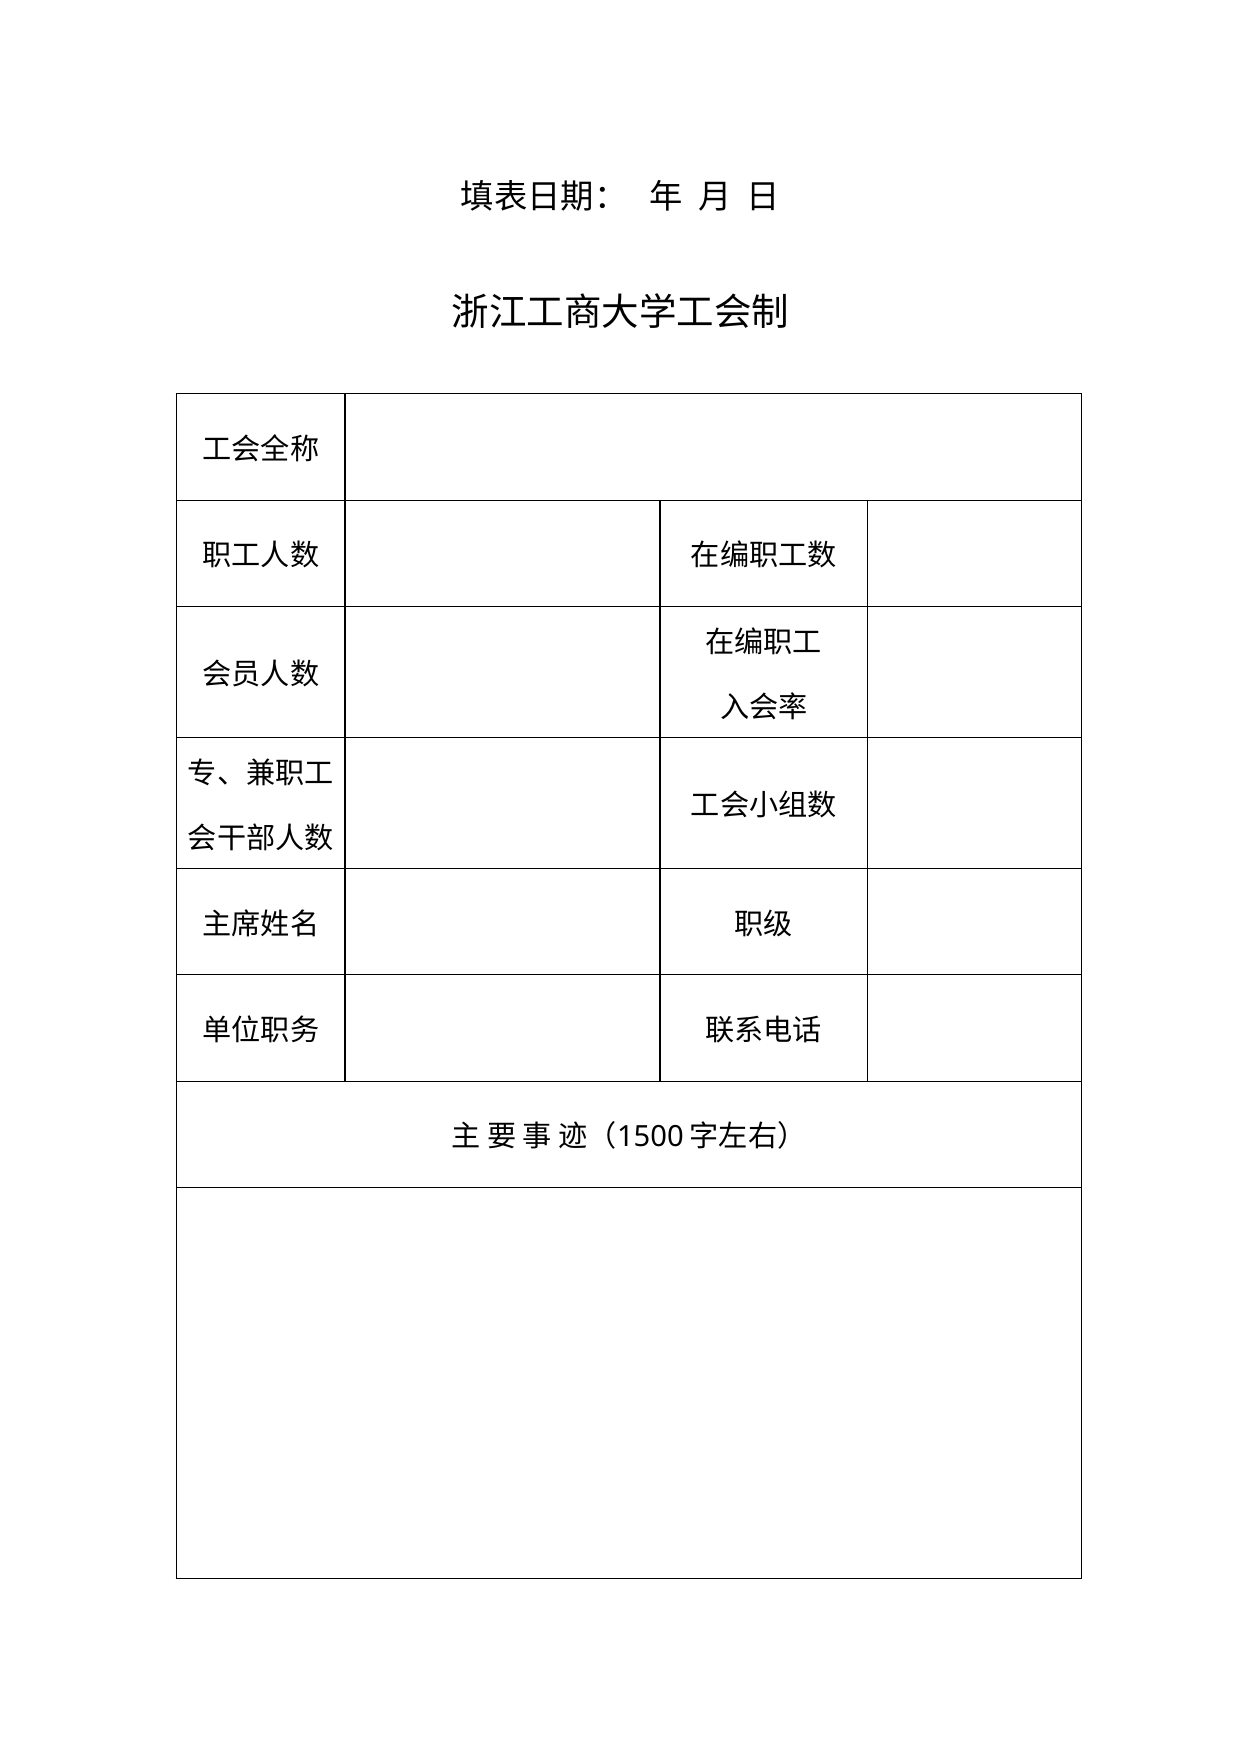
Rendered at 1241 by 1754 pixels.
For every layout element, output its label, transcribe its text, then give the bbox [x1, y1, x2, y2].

table_cell [868, 869, 1081, 974]
table_cell [346, 869, 659, 974]
table_cell 主 要 事 迹（1500字左右） [177, 1082, 1081, 1187]
table_header [346, 394, 1081, 499]
text 浙江工商大学工会制 [187, 276, 1053, 341]
table_cell 联系电话 [661, 975, 867, 1081]
table_cell 单位职务 [177, 975, 344, 1081]
table_cell [868, 607, 1081, 737]
table_cell [346, 738, 659, 868]
table_cell [177, 1188, 1081, 1578]
table_cell [346, 501, 659, 606]
table_cell 会员人数 [177, 607, 344, 737]
table_cell 在编职工 入会率 [661, 607, 867, 737]
table_cell [868, 501, 1081, 606]
table_cell 职级 [661, 869, 867, 974]
table_cell 职工人数 [177, 501, 344, 606]
table_cell [868, 975, 1081, 1081]
table_cell 在编职工数 [661, 501, 867, 606]
table_cell 工会小组数 [661, 738, 867, 868]
table_cell [346, 975, 659, 1081]
table_cell 专、兼职工会干部人数 [177, 738, 344, 868]
text 填表日期： 年 月 日 [187, 162, 1053, 227]
table_cell 主席姓名 [177, 869, 344, 974]
table_cell [346, 607, 659, 737]
table_header 工会全称 [177, 394, 344, 499]
table_cell [868, 738, 1081, 868]
